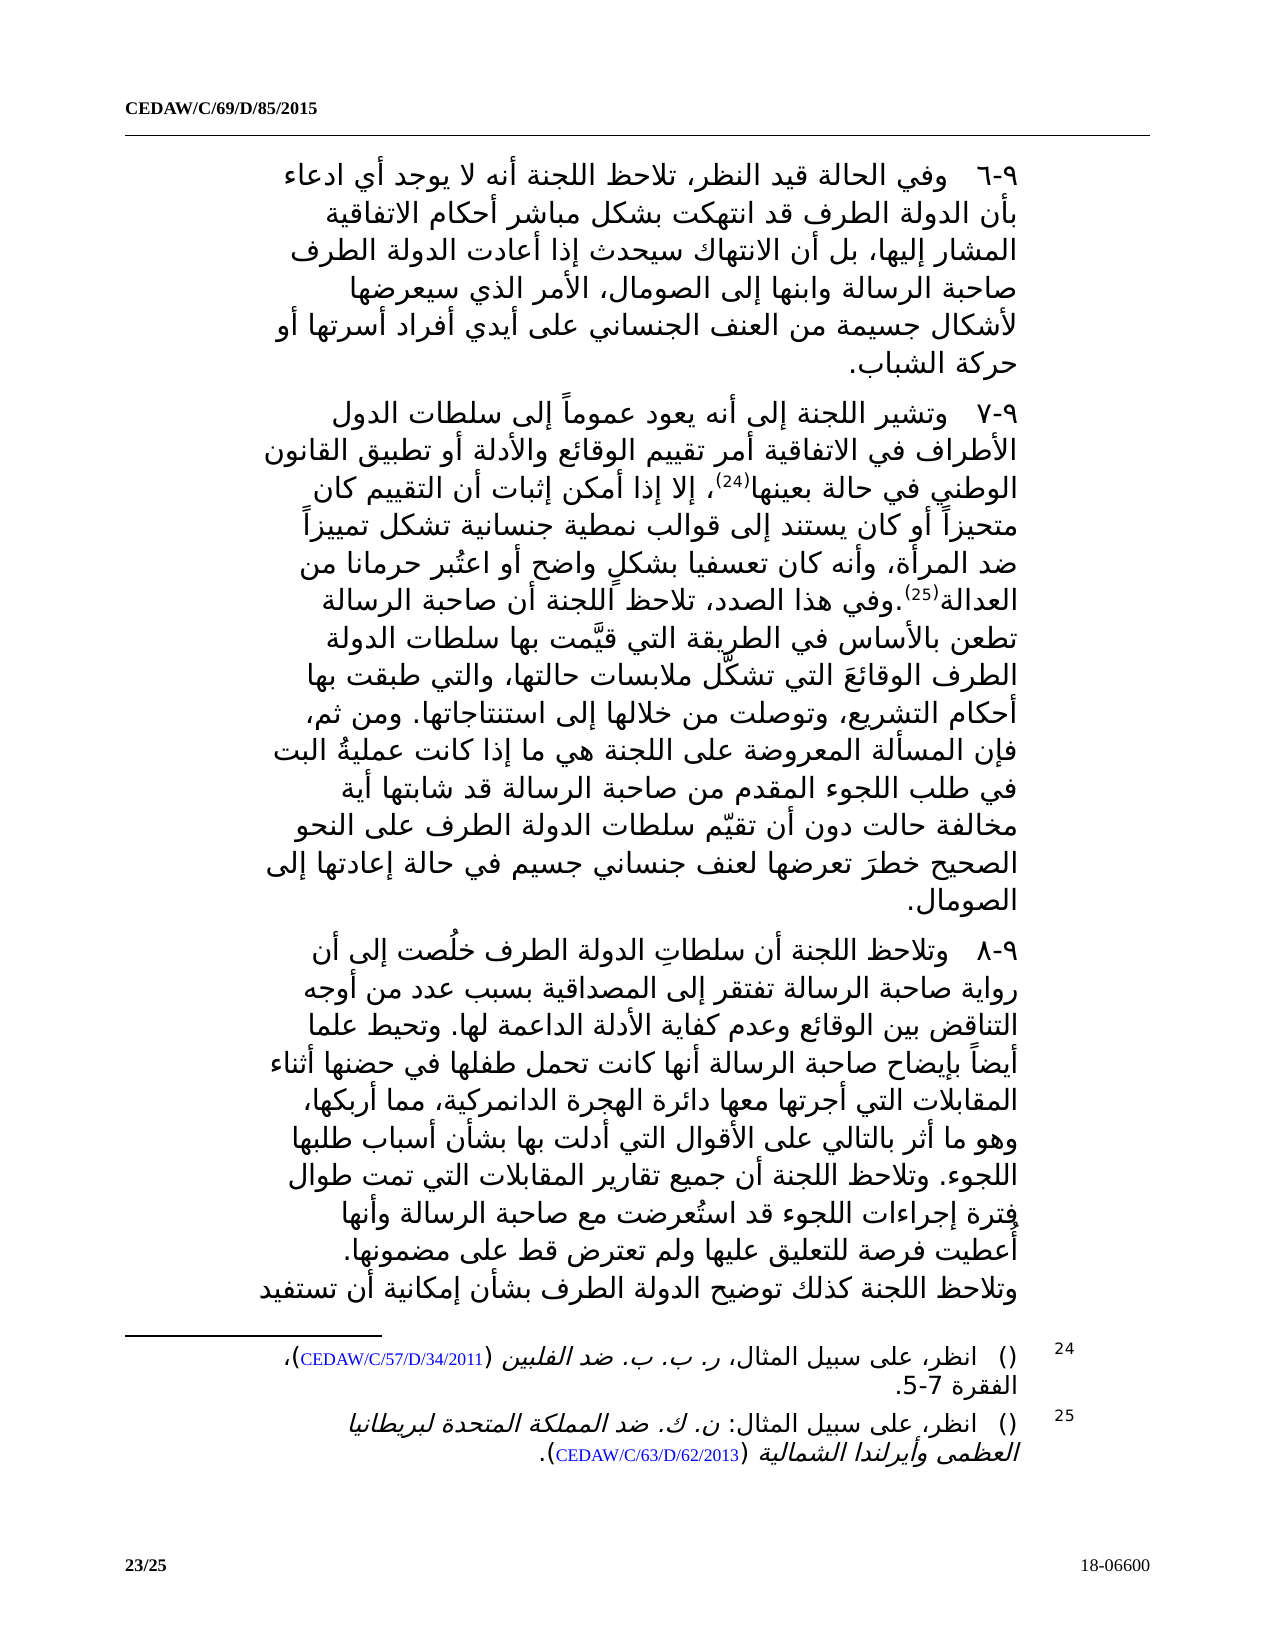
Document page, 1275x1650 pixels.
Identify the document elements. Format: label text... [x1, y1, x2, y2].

text ٩-٧ وتشير اللجنة إلى أنه يعود عموماً إلى سلطات الدول الأطراف في الاتفاقية أمر تقييم الوقائع والأدلة أو تطبيق القانون الوطني في حالة بعينها()، إلا إذا أمكن إثبات أن التقييم كان متحيزاً أو كان يستند إلى قوالب نمطية جنسانية تشكل تمييزاً ضد المرأة، وأنه كان تعسفيا بشكلٍ واضح أو اعتُبر حرمانا من العدالة().وفي هذا الصدد، تلاحظ اللجنة أن صاحبة الرسالة تطعن بالأساس في الطريقة التي قيَّمت بها سلطات الدولة الطرف الوقائعَ التي تشكّل ملابسات حالتها، والتي طبقت بها أحكام التشريع، وتوصلت من خلالها إلى استنتاجاتها. ومن ثم، فإن المسألة المعروضة على اللجنة هي ما إذا كانت عمليةُ البت في طلب اللجوء المقدم من صاحبة الرسالة قد شابتها أية مخالفة حالت دون أن تقيّم سلطات الدولة الطرف على النحو الصحيح خطرَ تعرضها لعنف جنساني جسيم في حالة إعادتها إلى الصومال. [257, 393, 1018, 918]
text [257, 931, 1018, 1306]
text ٩-٦ وفي الحالة قيد النظر، تلاحظ اللجنة أنه لا يوجد أي ادعاء بأن الدولة الطرف قد انتهكت بشكل مباشر أحكام الاتفاقية المشار إليها، بل أن الانتهاك سيحدث إذا أعادت الدولة الطرف صاحبة الرسالة وابنها إلى الصومال، الأمر الذي سيعرضها لأشكال جسيمة من العنف الجنساني على أيدي أفراد أسرتها أو حركة الشباب. [257, 156, 1018, 381]
